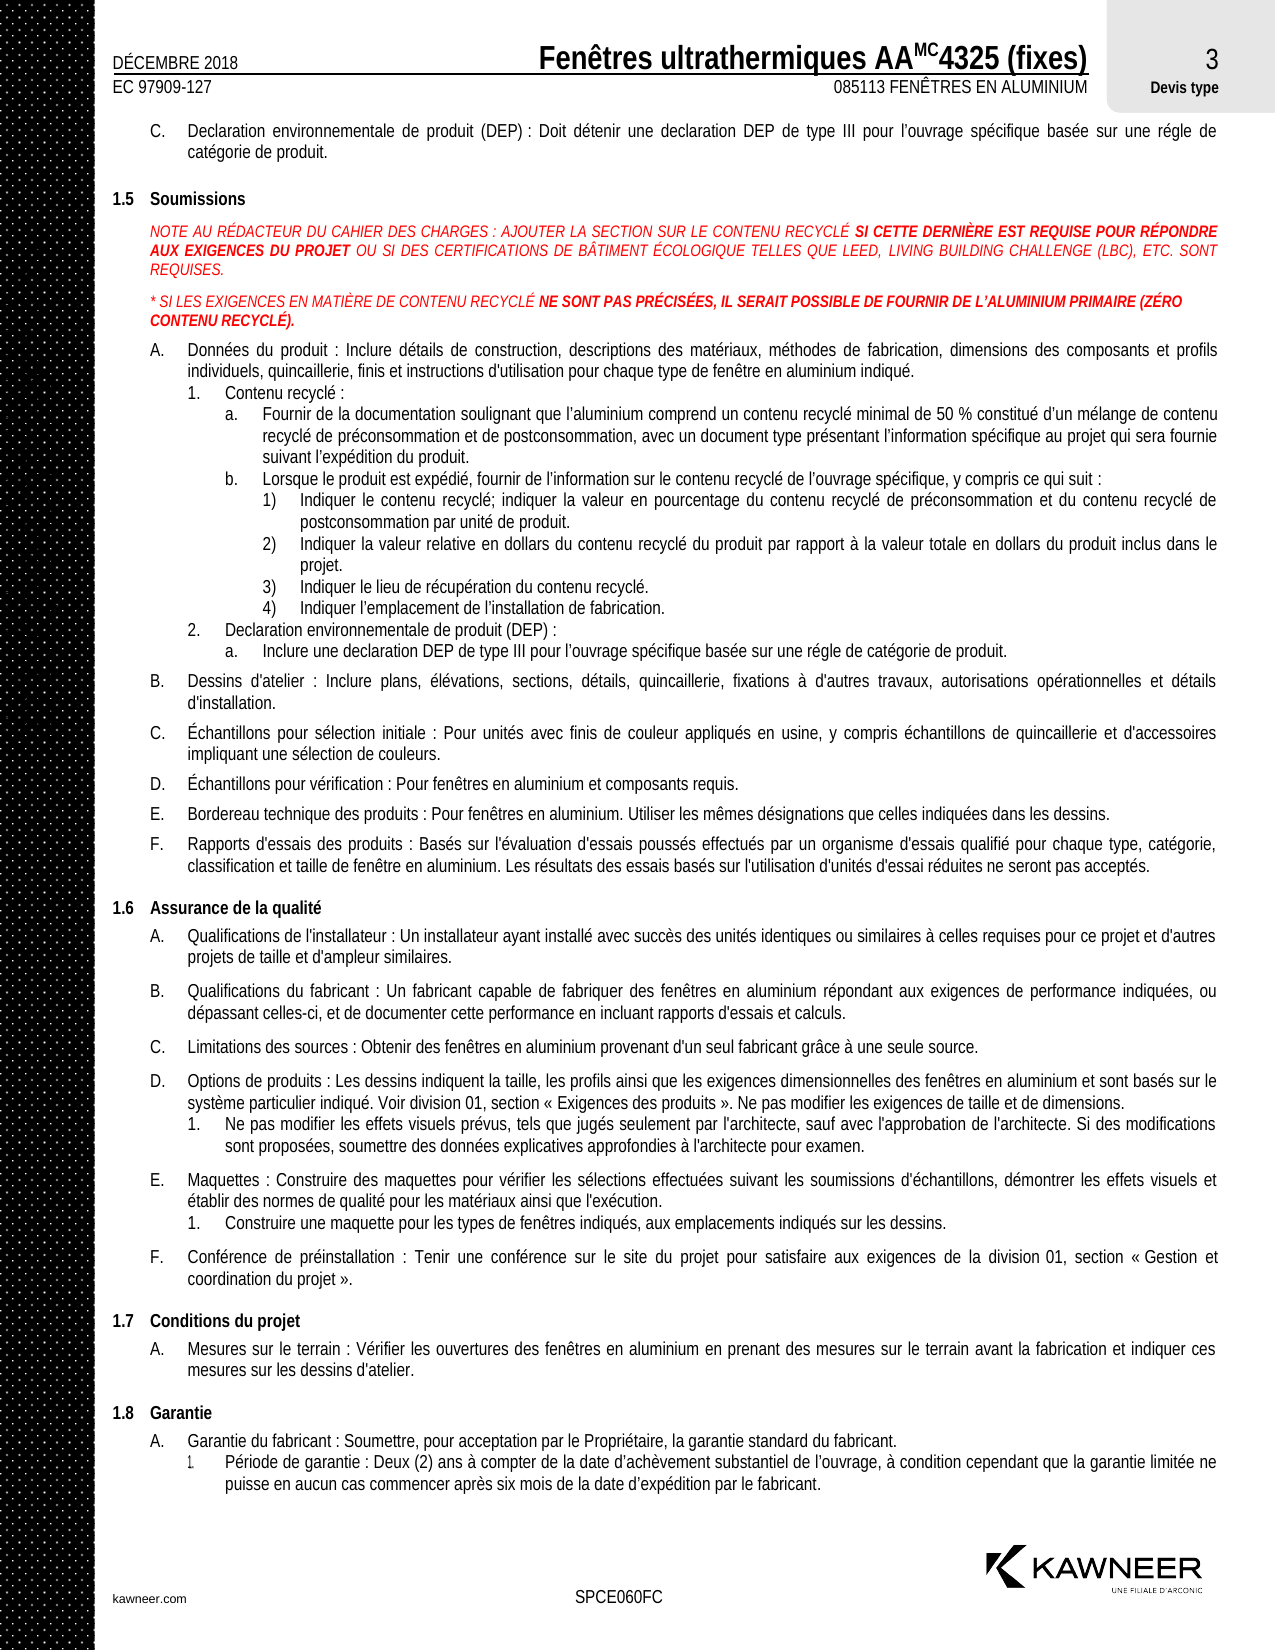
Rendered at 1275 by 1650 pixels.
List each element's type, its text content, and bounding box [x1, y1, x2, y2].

list Inclure une declaration DEP de type III pour l’ouvrage spécifique basée sur une régle de catégorie de produit. [225, 640, 1218, 662]
list Garantie [112, 1402, 1218, 1423]
list Période de garantie : Deux (2) ans à compter de la date d’achèvement substantiel de l’ouvrage, à condition cependant que la garantie limitée ne puisse en aucun cas commencer après six mois de la date d’expédition par le fabricant. [187, 1451, 1218, 1494]
list Échantillons pour sélection initiale : Pour unités avec finis de couleur appliqués en usine, y compris échantillons de quincaillerie et d'accessoires impliquant une sélection de couleurs. [150, 722, 1218, 765]
list note au rédacteur du cahier des chargeS : ajouter la section sur le contenu recyclé SI CETTE DERNIÈRE EST REQUISE pour répondre aux exigences du projet ou SI Des certifications de bâtiment écologique telles que leed, LIVING BUILDING CHALLENGE (LBC), ETC. SONT REQUISES. [150, 222, 1218, 279]
list Rapports d'essais des produits : Basés sur l'évaluation d'essais poussés effectués par un organisme d'essais qualifié pour chaque type, catégorie, classification et taille de fenêtre en aluminium. Les résultats des essais basés sur l'utilisation d'unités d'essai réduites ne seront pas acceptés. [150, 833, 1218, 876]
list Contenu recyclé : [187, 382, 1218, 403]
picture [0, 0, 95, 1650]
list Garantie du fabricant : Soumettre, pour acceptation par le Propriétaire, la garantie standard du fabricant. [150, 1429, 1218, 1451]
text * SI LES EXIGENCES EN MATIÈRE DE CONTENU RECYCLÉ NE SONT PAS PRÉCISÉES, IL SERAIT POSSIBLE DE FOURNIR DE L’ALUMINIUM PRIMAIRE (ZÉRO CONTENU RECYCLÉ). [150, 292, 1218, 330]
list Conférence de préinstallation : Tenir une conférence sur le site du projet pour satisfaire aux exigences de la division 01, section « Gestion et coordination du projet ». [150, 1246, 1218, 1289]
list Fournir de la documentation soulignant que l’aluminium comprend un contenu recyclé minimal de 50 % constitué d’un mélange de contenu recyclé de préconsommation et de postconsommation, avec un document type présentant l’information spécifique au projet qui sera fournie suivant l’expédition du produit. [225, 403, 1218, 468]
list Conditions du projet [112, 1310, 1218, 1331]
list Assurance de la qualité [112, 897, 1218, 918]
list Mesures sur le terrain : Vérifier les ouvertures des fenêtres en aluminium en prenant des mesures sur le terrain avant la fabrication et indiquer ces mesures sur les dessins d'atelier. [150, 1338, 1218, 1381]
list Bordereau technique des produits : Pour fenêtres en aluminium. Utiliser les mêmes désignations que celles indiquées dans les dessins. [150, 803, 1218, 824]
list Qualifications de l'installateur : Un installateur ayant installé avec succès des unités identiques ou similaires à celles requises pour ce projet et d'autres projets de taille et d'ampleur similaires. [150, 925, 1218, 968]
list Données du produit : Inclure détails de construction, descriptions des matériaux, méthodes de fabrication, dimensions des composants et profils individuels, quincaillerie, finis et instructions d'utilisation pour chaque type de fenêtre en aluminium indiqué. [150, 338, 1218, 382]
list Qualifications du fabricant : Un fabricant capable de fabriquer des fenêtres en aluminium répondant aux exigences de performance indiquées, ou dépassant celles-ci, et de documenter cette performance en incluant rapports d'essais et calculs. [150, 980, 1218, 1023]
list Options de produits : Les dessins indiquent la taille, les profils ainsi que les exigences dimensionnelles des fenêtres en aluminium et sont basés sur le système particulier indiqué. Voir division 01, section « Exigences des produits ». Ne pas modifier les exigences de taille et de dimensions. [150, 1070, 1218, 1113]
list Dessins d'atelier : Inclure plans, élévations, sections, détails, quincaillerie, fixations à d'autres travaux, autorisations opérationnelles et détails d'installation. [150, 670, 1218, 713]
list Soumissions [112, 188, 1218, 209]
list Limitations des sources : Obtenir des fenêtres en aluminium provenant d'un seul fabricant grâce à une seule source. [150, 1036, 1218, 1057]
list Indiquer le contenu recyclé; indiquer la valeur en pourcentage du contenu recyclé de préconsommation et du contenu recyclé de postconsommation par unité de produit. [262, 489, 1218, 532]
list Declaration environnementale de produit (DEP) : Doit détenir une declaration DEP de type III pour l’ouvrage spécifique basée sur une régle de catégorie de produit. [150, 119, 1218, 163]
list Indiquer le lieu de récupération du contenu recyclé. [262, 576, 1218, 597]
list Indiquer la valeur relative en dollars du contenu recyclé du produit par rapport à la valeur totale en dollars du produit inclus dans le projet. [262, 532, 1218, 576]
list Construire une maquette pour les types de fenêtres indiqués, aux emplacements indiqués sur les dessins. [187, 1212, 1218, 1233]
list Ne pas modifier les effets visuels prévus, tels que jugés seulement par l'architecte, sauf avec l'approbation de l'architecte. Si des modifications sont proposées, soumettre des données explicatives approfondies à l'architecte pour examen. [187, 1113, 1218, 1156]
picture [974, 1533, 1219, 1604]
list Indiquer l’emplacement de l’installation de fabrication. [262, 597, 1218, 619]
list Declaration environnementale de produit (DEP) : [187, 619, 1218, 640]
list Lorsque le produit est expédié, fournir de l’information sur le contenu recyclé de l’ouvrage spécifique, y compris ce qui suit : [225, 468, 1218, 489]
list Maquettes : Construire des maquettes pour vérifier les sélections effectuées suivant les soumissions d'échantillons, démontrer les effets visuels et établir des normes de qualité pour les matériaux ainsi que l'exécution. [150, 1169, 1218, 1212]
list Échantillons pour vérification : Pour fenêtres en aluminium et composants requis. [150, 773, 1218, 795]
